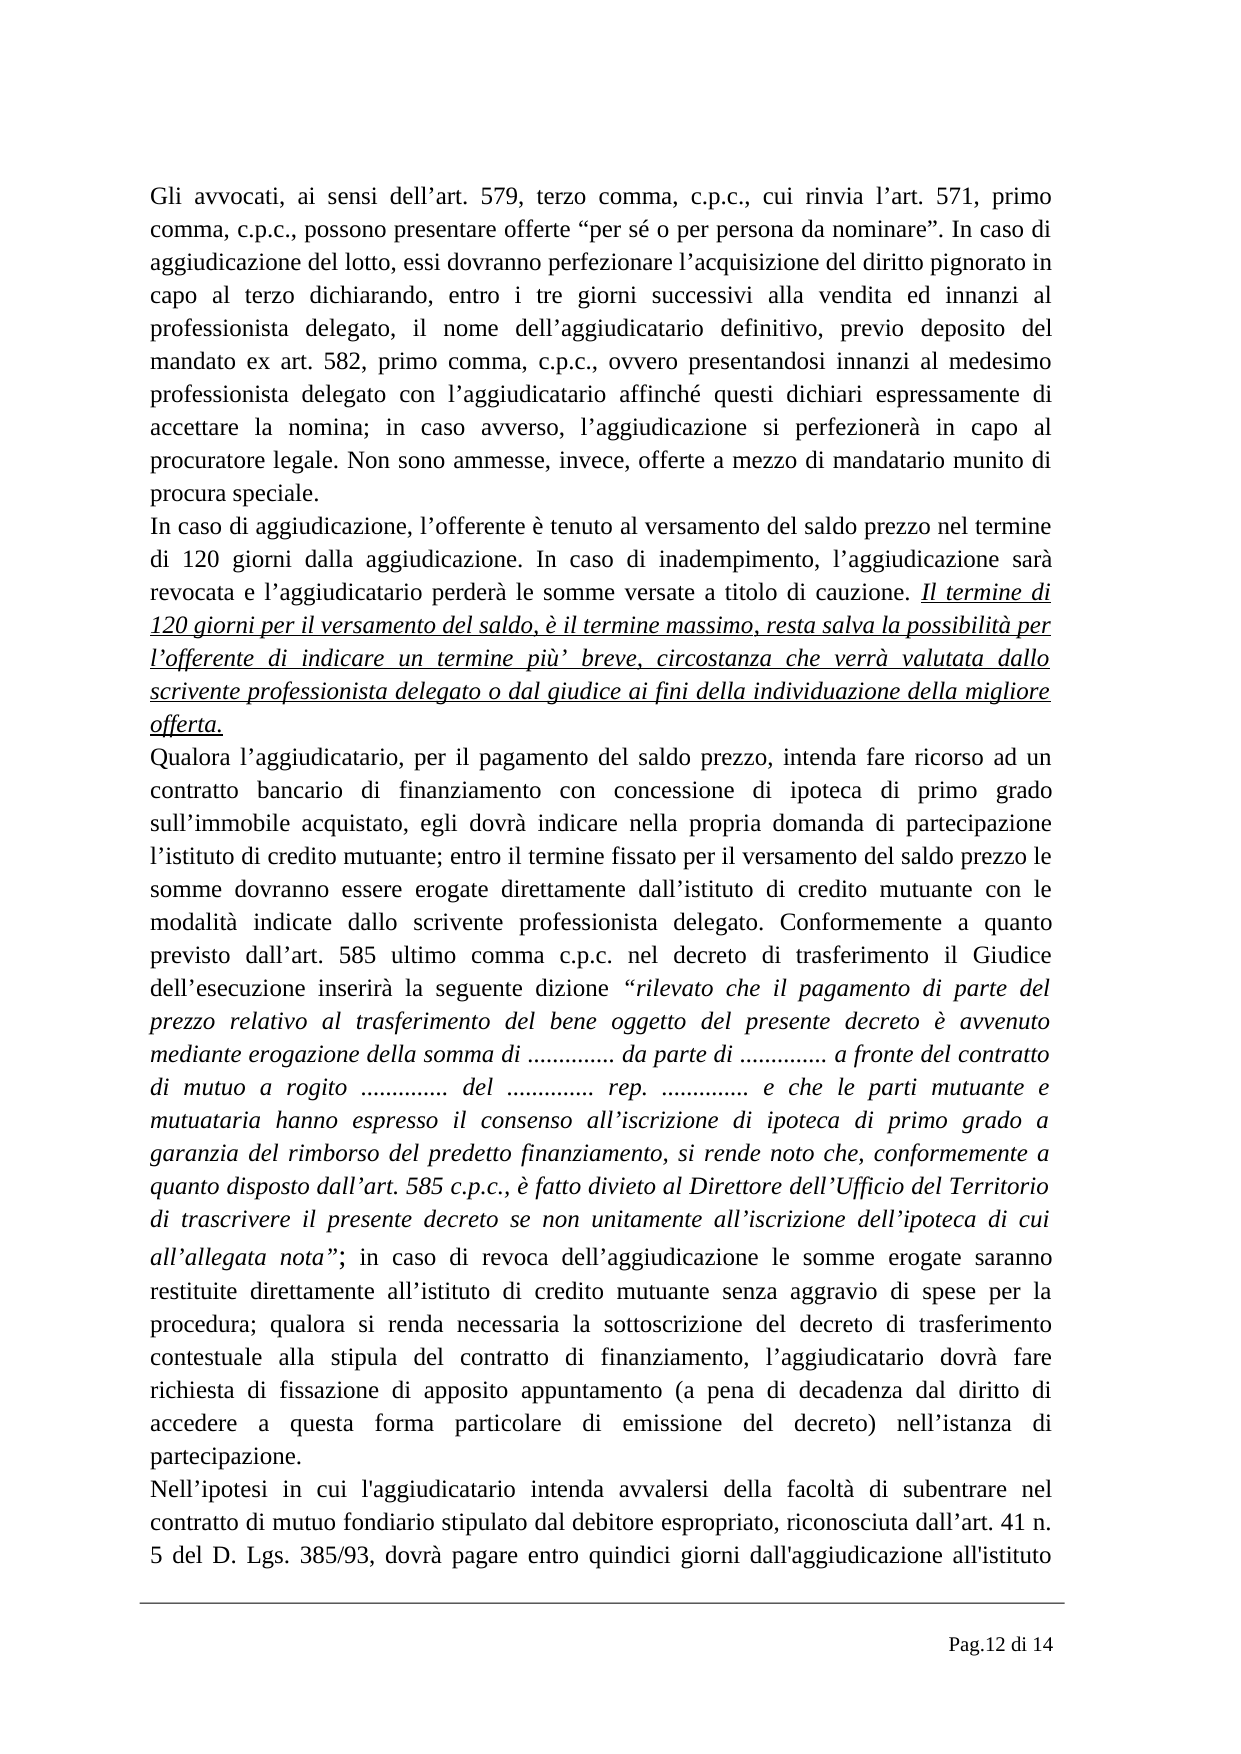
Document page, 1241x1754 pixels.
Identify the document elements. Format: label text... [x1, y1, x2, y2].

text Gli avvocati, ai sensi dell’art. 579, terzo comma, c.p.c., cui rinvia l’art. 571, primo comma, c.p.c., possono presentare offerte “per sé o per persona da nominare”. In caso di aggiudicazione del lotto, essi dovranno perfezionare l’acquisizione del diritto pignorato in capo al terzo dichiarando, entro i tre giorni successivi alla vendita ed innanzi al professionista delegato, il nome dell’aggiudicatario definitivo, previo deposito del mandato ex art. 582, primo comma, c.p.c., ovvero presentandosi innanzi al medesimo professionista delegato con l’aggiudicatario affinché questi dichiari espressamente di accettare la nomina; in caso avverso, l’aggiudicazione si perfezionerà in capo al procuratore legale. Non sono ammesse, invece, offerte a mezzo di mandatario munito di procura speciale. [150, 181, 1053, 507]
list Qualora l’aggiudicatario, per il pagamento del saldo prezzo, intenda fare ricorso ad un contratto bancario di finanziamento con concessione di ipoteca di primo grado sull’immobile acquistato, egli dovrà indicare nella propria domanda di partecipazione l’istituto di credito mutuante; entro il termine fissato per il versamento del saldo prezzo le somme dovranno essere erogate direttamente dall’istituto di credito mutuante con le modalità indicate dallo scrivente professionista delegato. Conformemente a quanto previsto dall’art. 585 ultimo comma c.p.c. nel decreto di trasferimento il Giudice dell’esecuzione inserirà la seguente dizione “rilevato che il pagamento di parte del prezzo relativo al trasferimento del bene oggetto del presente decreto è avvenuto mediante erogazione della somma di .............. da parte di .............. a fronte del contratto di mutuo a rogito .............. del .............. rep. .............. e che le parti mutuante e mutuataria hanno espresso il consenso all’iscrizione di ipoteca di primo grado a garanzia del rimborso del predetto finanziamento, si rende noto che, conformemente a quanto disposto dall’art. 585 c.p.c., è fatto divieto al Direttore dell’Ufficio del Territorio di trascrivere il presente decreto se non unitamente all’iscrizione dell’ipoteca di cui all’allegata nota”; in caso di revoca dell’aggiudicazione le somme erogate saranno restituite direttamente all’istituto di credito mutuante senza aggravio di spese per la procedura; qualora si renda necessaria la sottoscrizione del decreto di trasferimento contestuale alla stipula del contratto di finanziamento, l’aggiudicatario dovrà fare richiesta di fissazione di apposito appuntamento (a pena di decadenza dal diritto di accedere a questa forma particolare di emissione del decreto) nell’istanza di partecipazione. [150, 742, 1053, 1470]
text In caso di aggiudicazione, l’offerente è tenuto al versamento del saldo prezzo nel termine di 120 giorni dalla aggiudicazione. In caso di inadempimento, l’aggiudicazione sarà revocata e l’aggiudicatario perderà le somme versate a titolo di cauzione. Il termine di 120 giorni per il versamento del saldo, è il termine massimo, resta salva la possibilità per l’offerente di indicare un termine più’ breve, circostanza che verrà valutata dallo scrivente professionista delegato o dal giudice ai fini della individuazione della migliore offerta. [150, 511, 1053, 738]
